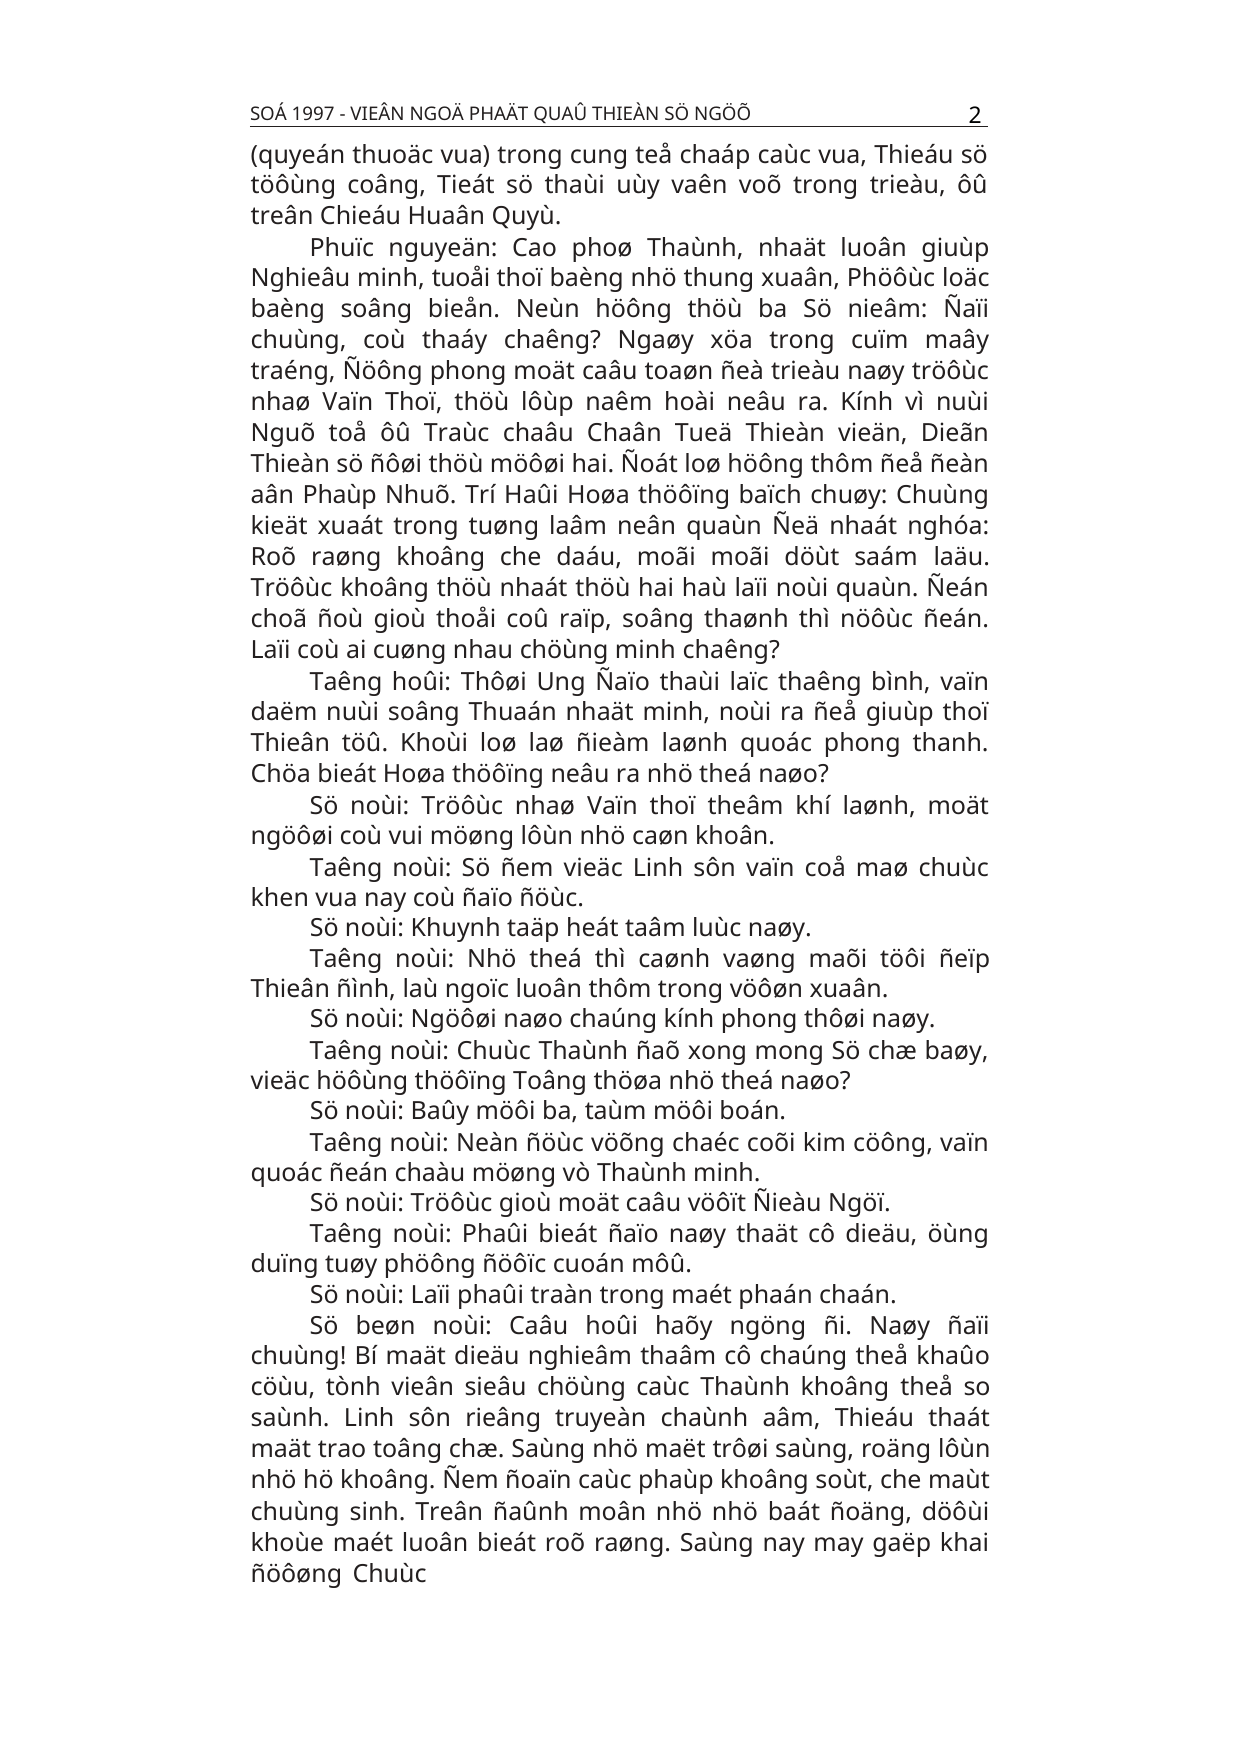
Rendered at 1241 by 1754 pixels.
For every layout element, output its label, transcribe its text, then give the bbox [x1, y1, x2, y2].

text Sö noùi: Khuynh taäp heát taâm luùc naøy. [309, 914, 1092, 943]
text Taêng noùi: Phaûi bieát ñaïo naøy thaät cô dieäu, öùng duïng tuøy phöông ñöôïc cuoán môû. [250, 1218, 990, 1280]
text Taêng noùi: Neàn ñöùc vöõng chaéc coõi kim cöông, vaïn quoác ñeán chaàu möøng vò Thaùnh minh. [250, 1126, 990, 1188]
text Sö noùi: Tröôùc nhaø Vaïn thoï theâm khí laønh, moät ngöôøi coù vui möøng lôùn nhö caøn khoân. [250, 790, 990, 852]
text Sö noùi: Laïi phaûi traàn trong maét phaán chaán. [309, 1280, 1092, 1309]
text Phuïc nguyeän: Cao phoø Thaùnh, nhaät luoân giuùp Nghieâu minh, tuoåi thoï baèng nhö thung xuaân, Phöôùc loäc baèng soâng bieån. Neùn höông thöù ba Sö nieâm: Ñaïi chuùng, coù thaáy chaêng? Ngaøy xöa trong cuïm maây traéng, Ñöông phong moät caâu toaøn ñeà trieàu naøy tröôùc nhaø Vaïn Thoï, thöù lôùp naêm hoài neâu ra. Kính vì nuùi Nguõ toå ôû Traùc chaâu Chaân Tueä Thieàn vieän, Dieãn Thieàn sö ñôøi thöù möôøi hai. Ñoát loø höông thôm ñeå ñeàn aân Phaùp Nhuõ. Trí Haûi Hoøa thöôïng baïch chuøy: Chuùng kieät xuaát trong tuøng laâm neân quaùn Ñeä nhaát nghóa: Roõ raøng khoâng che daáu, moãi moãi döùt saám laäu. Tröôùc khoâng thöù nhaát thöù hai haù laïi noùi quaùn. Ñeán choã ñoù gioù thoåi coû raïp, soâng thaønh thì nöôùc ñeán. Laïi coù ai cuøng nhau chöùng minh chaêng? [250, 231, 990, 666]
text Sö noùi: Baûy möôi ba, taùm möôi boán. [309, 1097, 1092, 1125]
text Taêng hoûi: Thôøi Ung Ñaïo thaùi laïc thaêng bình, vaïn daëm nuùi soâng Thuaán nhaät minh, noùi ra ñeå giuùp thoï Thieân töû. Khoùi loø laø ñieàm laønh quoác phong thanh. Chöa bieát Hoøa thöôïng neâu ra nhö theá naøo? [250, 666, 990, 790]
text Sö noùi: Ngöôøi naøo chaúng kính phong thôøi naøy. [309, 1005, 1092, 1033]
text Taêng noùi: Nhö theá thì caønh vaøng maõi töôi ñeïp Thieân ñình, laù ngoïc luoân thôm trong vöôøn xuaân. [250, 943, 990, 1005]
text Taêng noùi: Sö ñem vieäc Linh sôn vaïn coå maø chuùc khen vua nay coù ñaïo ñöùc. [250, 852, 990, 914]
text Taêng noùi: Chuùc Thaùnh ñaõ xong mong Sö chæ baøy, vieäc höôùng thöôïng Toâng thöøa nhö theá naøo? [250, 1034, 990, 1097]
text (quyeán thuoäc vua) trong cung teå chaáp caùc vua, Thieáu sö töôùng coâng, Tieát sö thaùi uùy vaên voõ trong trieàu, ôû treân Chieáu Huaân Quyù. [250, 138, 988, 231]
text Sö beøn noùi: Caâu hoûi haõy ngöng ñi. Naøy ñaïi chuùng! Bí maät dieäu nghieâm thaâm cô chaúng theå khaûo cöùu, tònh vieân sieâu chöùng caùc Thaùnh khoâng theå so saùnh. Linh sôn rieâng truyeàn chaùnh aâm, Thieáu thaát maät trao toâng chæ. Saùng nhö maët trôøi saùng, roäng lôùn nhö hö khoâng. Ñem ñoaïn caùc phaùp khoâng soùt, che maùt chuùng sinh. Treân ñaûnh moân nhö nhö baát ñoäng, döôùi khoùe maét luoân bieát roõ raøng. Saùng nay may gaëp khai ñöôøng Chuùc [250, 1310, 990, 1589]
text Sö noùi: Tröôùc gioù moät caâu vöôït Ñieàu Ngöï. [309, 1188, 1092, 1217]
